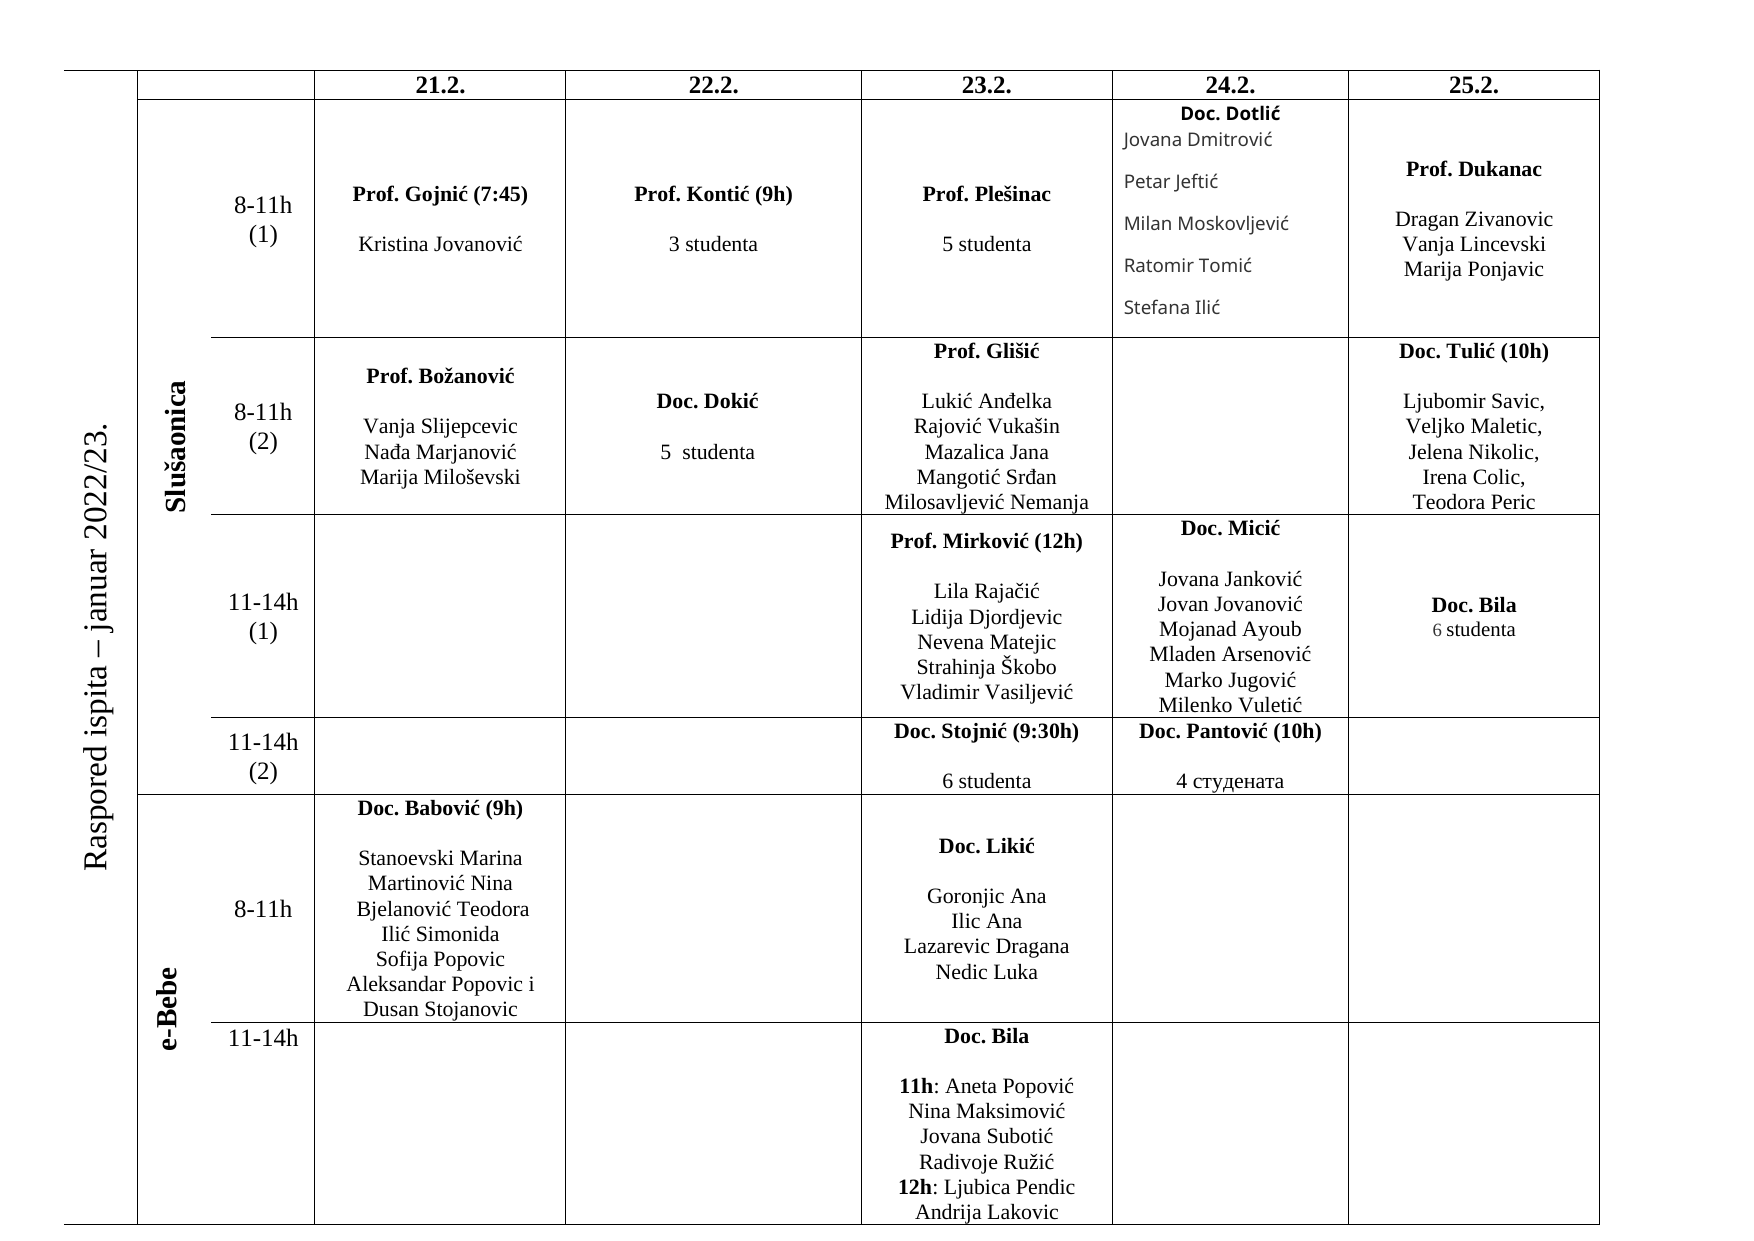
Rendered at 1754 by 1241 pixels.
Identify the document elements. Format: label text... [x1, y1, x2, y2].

table_cell Doc. Tulić (10h) Ljubomir Savic, Veljko Maletic, Jelena Nikolic, Irena Colic, Teodora Peric [1349, 338, 1599, 514]
table_cell [315, 718, 565, 794]
table_cell 11-14h [211, 1023, 314, 1224]
table_cell [566, 718, 861, 794]
table_header 23.2. [862, 71, 1112, 99]
table_cell Doc. Pantović (10h) 4 студената [1113, 718, 1348, 794]
table_cell [1113, 1023, 1348, 1224]
table_cell Doc. Dokić 5 studenta [566, 338, 861, 514]
table_cell Prof. Božanović Vanja Slijepcevic Nađa Marjanović Marija Miloševski [315, 338, 565, 514]
table_cell Doc. Bila 6 studenta [1349, 515, 1599, 717]
table_cell Prof. Kontić (9h) 3 studenta [566, 100, 861, 337]
table_header 21.2. [315, 71, 565, 99]
table_cell [1349, 795, 1599, 1022]
table_cell [566, 515, 861, 717]
table_cell e-Bebe [138, 795, 211, 1224]
table_cell Prof. Plešinac 5 studenta [862, 100, 1112, 337]
table_header 24.2. [1113, 71, 1348, 99]
table_cell [566, 795, 861, 1022]
table_cell [1349, 718, 1599, 794]
table_cell 11-14h (1) [211, 515, 314, 717]
table_cell 8-11h (1) [211, 100, 314, 337]
table_cell Doc. Likić Goronjic Ana Ilic Ana Lazarevic Dragana Nedic Luka [862, 795, 1112, 1022]
table_cell Prof. Glišić Lukić Anđelka Rajović Vukašin Mazalica Jana Mangotić Srđan Milosavljević Nemanja [862, 338, 1112, 514]
table_header 22.2. [566, 71, 861, 99]
table_cell 8-11h (2) [211, 338, 314, 514]
table_cell [315, 1023, 565, 1224]
table_header [138, 71, 314, 99]
table_cell Slušaonica [138, 100, 211, 794]
table_cell Doc. Micić Jovana Janković Jovan Jovanović Mojanad Ayoub Mladen Arsenović Marko Jugović Milenko Vuletić [1113, 515, 1348, 717]
table_cell Prof. Dukanac Dragan Zivanovic Vanja Lincevski Marija Ponjavic [1349, 100, 1599, 337]
table_cell 8-11h [211, 795, 314, 1022]
table_cell Prof. Mirković (12h) Lila Rajačić Lidija Djordjevic Nevena Matejic Strahinja Škobo Vladimir Vasiljević [862, 515, 1112, 717]
table_cell Doc. Babović (9h) Stanoevski Marina Martinović Nina Bjelanović Teodora Ilić Simonida Sofija Popovic Aleksandar Popovic i Dusan Stojanovic [315, 795, 565, 1022]
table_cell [862, 1023, 1112, 1224]
table_cell [1113, 795, 1348, 1022]
table_header 25.2. [1349, 71, 1599, 99]
table_cell [315, 515, 565, 717]
table_cell Prof. Gojnić (7:45) Kristina Jovanović [315, 100, 565, 337]
table_cell Doc. Dotlić Jovana Dmitrović Petar Jeftić Milan Moskovljević Ratomir Tomić Stefana Ilić [1113, 100, 1348, 337]
table_cell Doc. Stojnić (9:30h) 6 studenta [862, 718, 1112, 794]
table_cell 11-14h (2) [211, 718, 314, 794]
table_cell [1349, 1023, 1599, 1224]
table_cell [566, 1023, 861, 1224]
table_cell [1113, 338, 1348, 514]
table_header Raspored ispita – januar 2022/23. [64, 71, 137, 1224]
